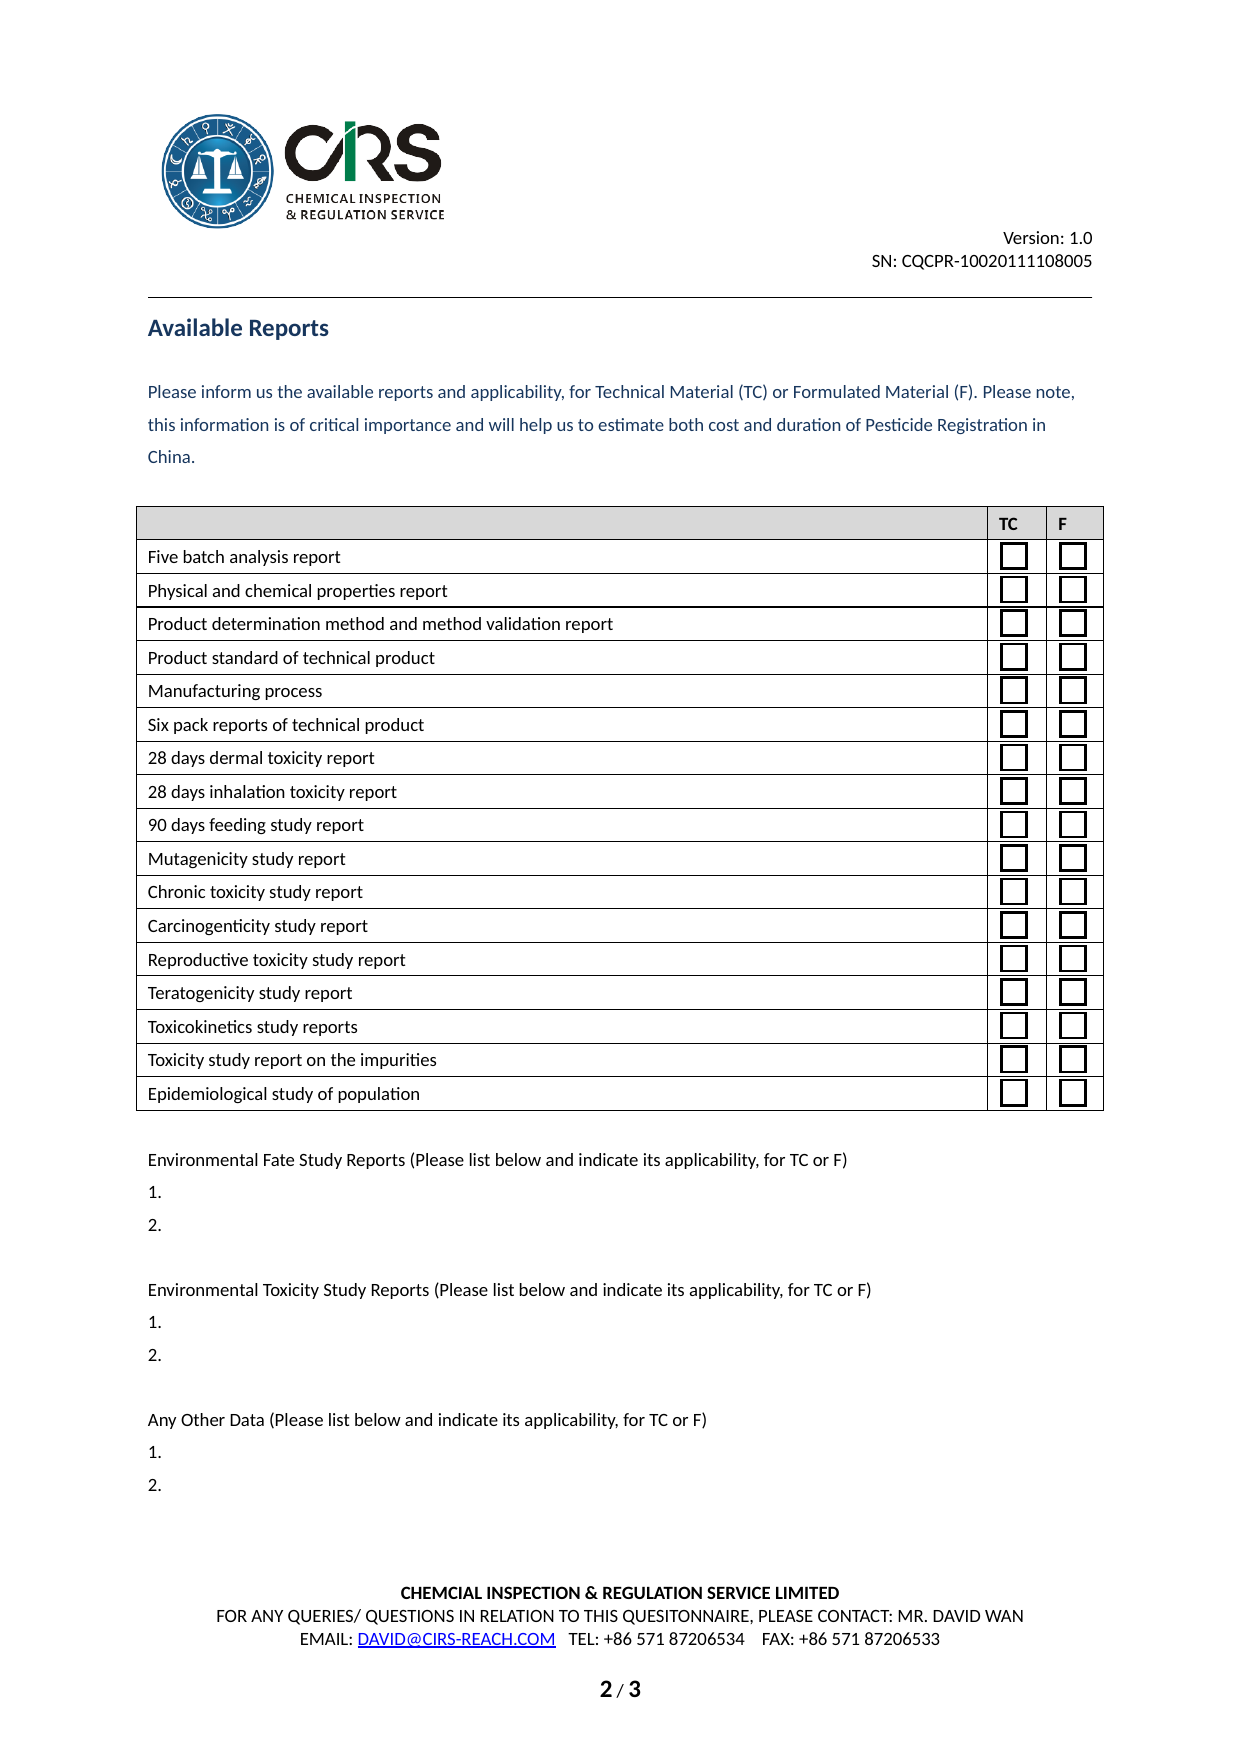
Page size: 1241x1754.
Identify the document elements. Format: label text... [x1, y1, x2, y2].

text Environmental Fate Study Reports (Please list below and indicate its applicability, for TC or F) [148, 1143, 1092, 1176]
text 1. [148, 1436, 1092, 1468]
table_cell [1047, 1044, 1103, 1076]
table_cell Chronic toxicity study report [137, 876, 987, 908]
table_cell [988, 943, 1046, 975]
table_cell Reproductive toxicity study report [137, 943, 987, 975]
text Available Reports [148, 311, 1092, 343]
table_cell [1047, 876, 1103, 908]
table_cell Toxicity study report on the impurities [137, 1044, 987, 1076]
table_cell 28 days dermal toxicity report [137, 742, 987, 774]
text 1. [148, 1306, 1092, 1338]
table_header F [1047, 507, 1103, 539]
text 1. [148, 1176, 1092, 1208]
table_cell [988, 842, 1046, 875]
table_cell [988, 1010, 1046, 1042]
table_cell [1047, 1077, 1103, 1109]
table_cell [988, 909, 1046, 942]
table_cell [1047, 775, 1103, 808]
text Any Other Data (Please list below and indicate its applicability, for TC or F) [148, 1403, 1092, 1436]
table_cell [1047, 574, 1103, 606]
table_cell Product determination method and method validation report [137, 608, 987, 640]
table_cell [988, 742, 1046, 774]
text Please inform us the available reports and applicability, for Technical Material (TC) or Formulated Material (F). Please note, this information critical importan and will help us to estimate both cost and duration of Pesticide Registration in China. [148, 376, 1092, 473]
table_cell [1047, 943, 1103, 975]
table_cell [1047, 641, 1103, 673]
table_cell Toxicokinetics study reports [137, 1010, 987, 1042]
table_cell [988, 574, 1046, 606]
text Environmental Toxicity Study Reports (Please list below and indicate its applicability, for TC or F) [148, 1273, 1092, 1306]
table_cell [988, 976, 1046, 1009]
table_cell [988, 1077, 1046, 1109]
table_header TC [988, 507, 1046, 539]
table_cell [988, 608, 1046, 640]
table_cell [1047, 909, 1103, 942]
table_cell Manufacturing process [137, 675, 987, 707]
table_cell Epidemiological study of population [137, 1077, 987, 1109]
table_cell Carcinogenticity study report [137, 909, 987, 942]
table_cell [1047, 1010, 1103, 1042]
table_cell [988, 1044, 1046, 1076]
table_cell [1047, 742, 1103, 774]
table_cell [1047, 675, 1103, 707]
table_cell [988, 708, 1046, 741]
table_cell [988, 876, 1046, 908]
table_cell 90 days feeding study report [137, 809, 987, 841]
table_cell [1047, 608, 1103, 640]
text 2. [148, 1338, 1092, 1371]
text 2. [148, 1468, 1092, 1501]
table_header [137, 507, 987, 539]
table_cell [988, 540, 1046, 573]
table_cell [988, 675, 1046, 707]
table_cell Teratogenicity study report [137, 976, 987, 1009]
text 2. [148, 1208, 1092, 1241]
table_cell [988, 641, 1046, 673]
table_cell [1047, 976, 1103, 1009]
table_cell [1047, 809, 1103, 841]
table_cell Five batch analysis report [137, 540, 987, 573]
table_cell [988, 775, 1046, 808]
table_cell Six pack reports of technical product [137, 708, 987, 741]
table_cell [1047, 708, 1103, 741]
table_cell Physical and chemical properties report [137, 574, 987, 606]
table_cell [1047, 540, 1103, 573]
table_cell [1047, 842, 1103, 875]
table_cell Product standard of technical product [137, 641, 987, 673]
table_cell Mutagenicity study report [137, 842, 987, 875]
table_cell [988, 809, 1046, 841]
table_cell 28 days inhalation toxicity report [137, 775, 987, 808]
picture [159, 112, 444, 229]
